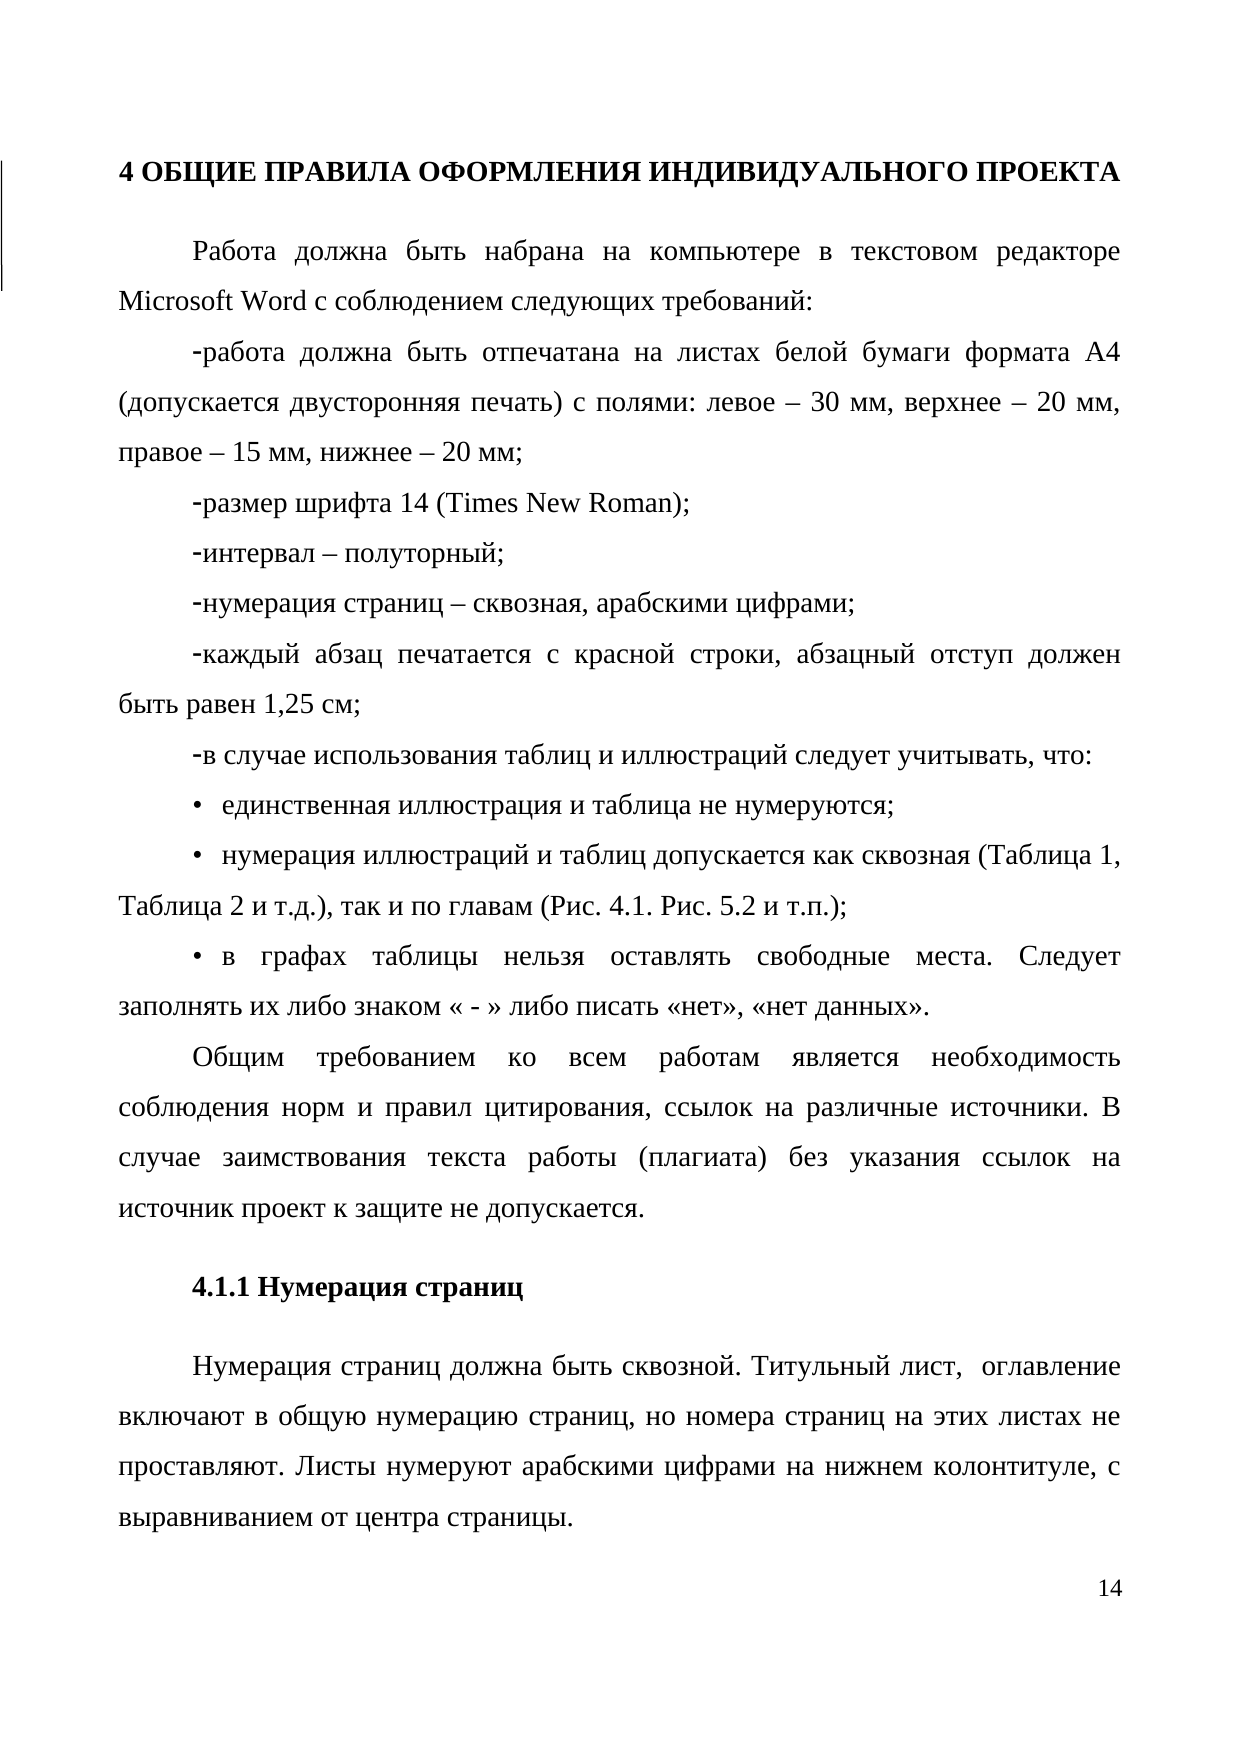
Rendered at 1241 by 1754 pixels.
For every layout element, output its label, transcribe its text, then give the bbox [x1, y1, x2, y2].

list в графах таблицы нельзя оставлять свободные места. Следует заполнять их либо знаком « - » либо писать «нет», «нет данных». [118, 938, 1122, 1022]
list работа должна быть отпечатана на листах белой бумаги формата А4 (допускается двусторонняя печать) с полями: левое – 30 мм, верхнее – 20 мм, правое – 15 мм, нижнее – 20 мм; [118, 334, 1122, 468]
list нумерация страниц – сквозная, арабскими цифрами; [118, 586, 1122, 619]
list размер шрифта 14 (Times New Roman); [118, 485, 1122, 518]
text 4.1.1 Нумерация страниц [118, 1269, 1122, 1302]
text Нумерация страниц должна быть сквозной. Титульный лист, оглавление включают в общую нумерацию страниц, но номера страниц на этих листах не проставляют. Листы нумеруют арабскими цифрами на нижнем колонтитуле, с выравниванием от центра страницы. [118, 1348, 1122, 1532]
list единственная иллюстрация и таблица не нумеруются; [118, 787, 1122, 821]
list нумерация иллюстраций и таблиц допускается как сквозная (Таблица 1, Таблица 2 и т.д.), так и по главам (Рис. 4.1. Рис. 5.2 и т.п.); [118, 837, 1122, 921]
list каждый абзац печатается с красной строки, абзацный отступ должен быть равен 1,25 см; [118, 636, 1122, 720]
text Работа должна быть набрана на компьютере в текстовом редакторе Microsoft Word с соблюдением следующих требований: [118, 233, 1122, 317]
text 4 ОБЩИЕ ПРАВИЛА ОФОРМЛЕНИЯ ИНДИВИДУАЛЬНОГО ПРОЕКТА [118, 154, 1122, 188]
list интервал – полуторный; [118, 535, 1122, 569]
text Общим требованием ко всем работам является необходимость соблюдения норм и правил цитирования, ссылок на различные источники. В случае заимствования текста работы (плагиата) без указания ссылок на источник проект к защите не допускается. [118, 1039, 1122, 1223]
list в случае использования таблиц и иллюстраций следует учитывать, что: [118, 737, 1122, 770]
